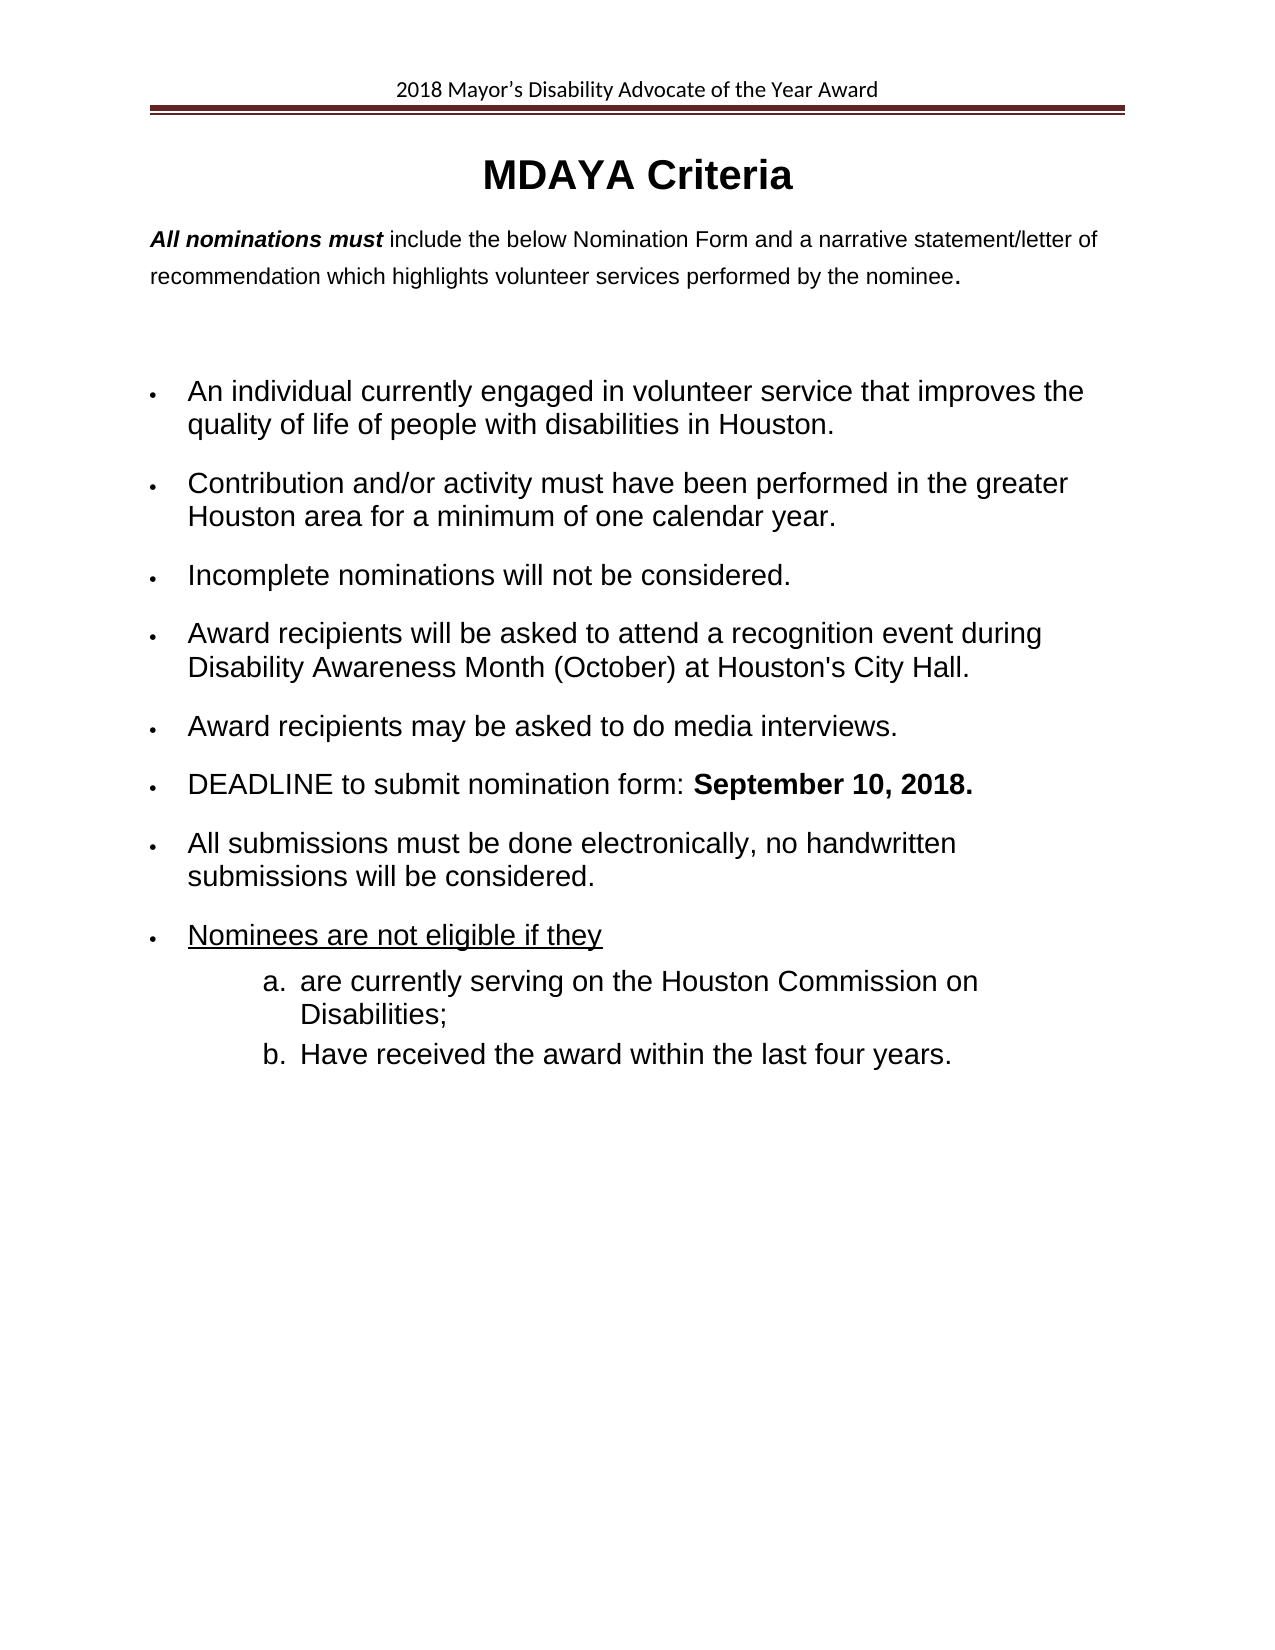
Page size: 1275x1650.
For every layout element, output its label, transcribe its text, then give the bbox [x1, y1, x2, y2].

text All nominations must include the below Nomination Form and a narrative statement/letter of recommendation which highlights volunteer services performed by the nominee. [150, 226, 1125, 291]
list Have received the award within the last four years. [262, 1037, 1125, 1071]
list are currently serving on the Houston Commission on Disabilities; [262, 964, 1125, 1031]
list Award recipients may be asked to do media interviews. [150, 709, 1125, 742]
list Award recipients will be asked to attend a recognition event during Disability Awareness Month (October) at Houston's City Hall. [150, 617, 1125, 684]
list Contribution and/or activity must have been performed in the greater area for a minimum of one calendar year. [150, 466, 1125, 533]
list Incomplete nominations will not be considered. [150, 558, 1125, 592]
list Nominees are not eligible if they [150, 918, 1125, 951]
list DEADLINE to submit nomination form: September 10, 2018. [150, 767, 1125, 801]
text MDAYA Criteria [150, 150, 1125, 198]
list All submissions must be done electronically, no handwritten submissions will be considered. [150, 826, 1125, 893]
list An individual currently engaged in volunteer service that improves the quality of life of people with disabilities in . [150, 374, 1125, 441]
